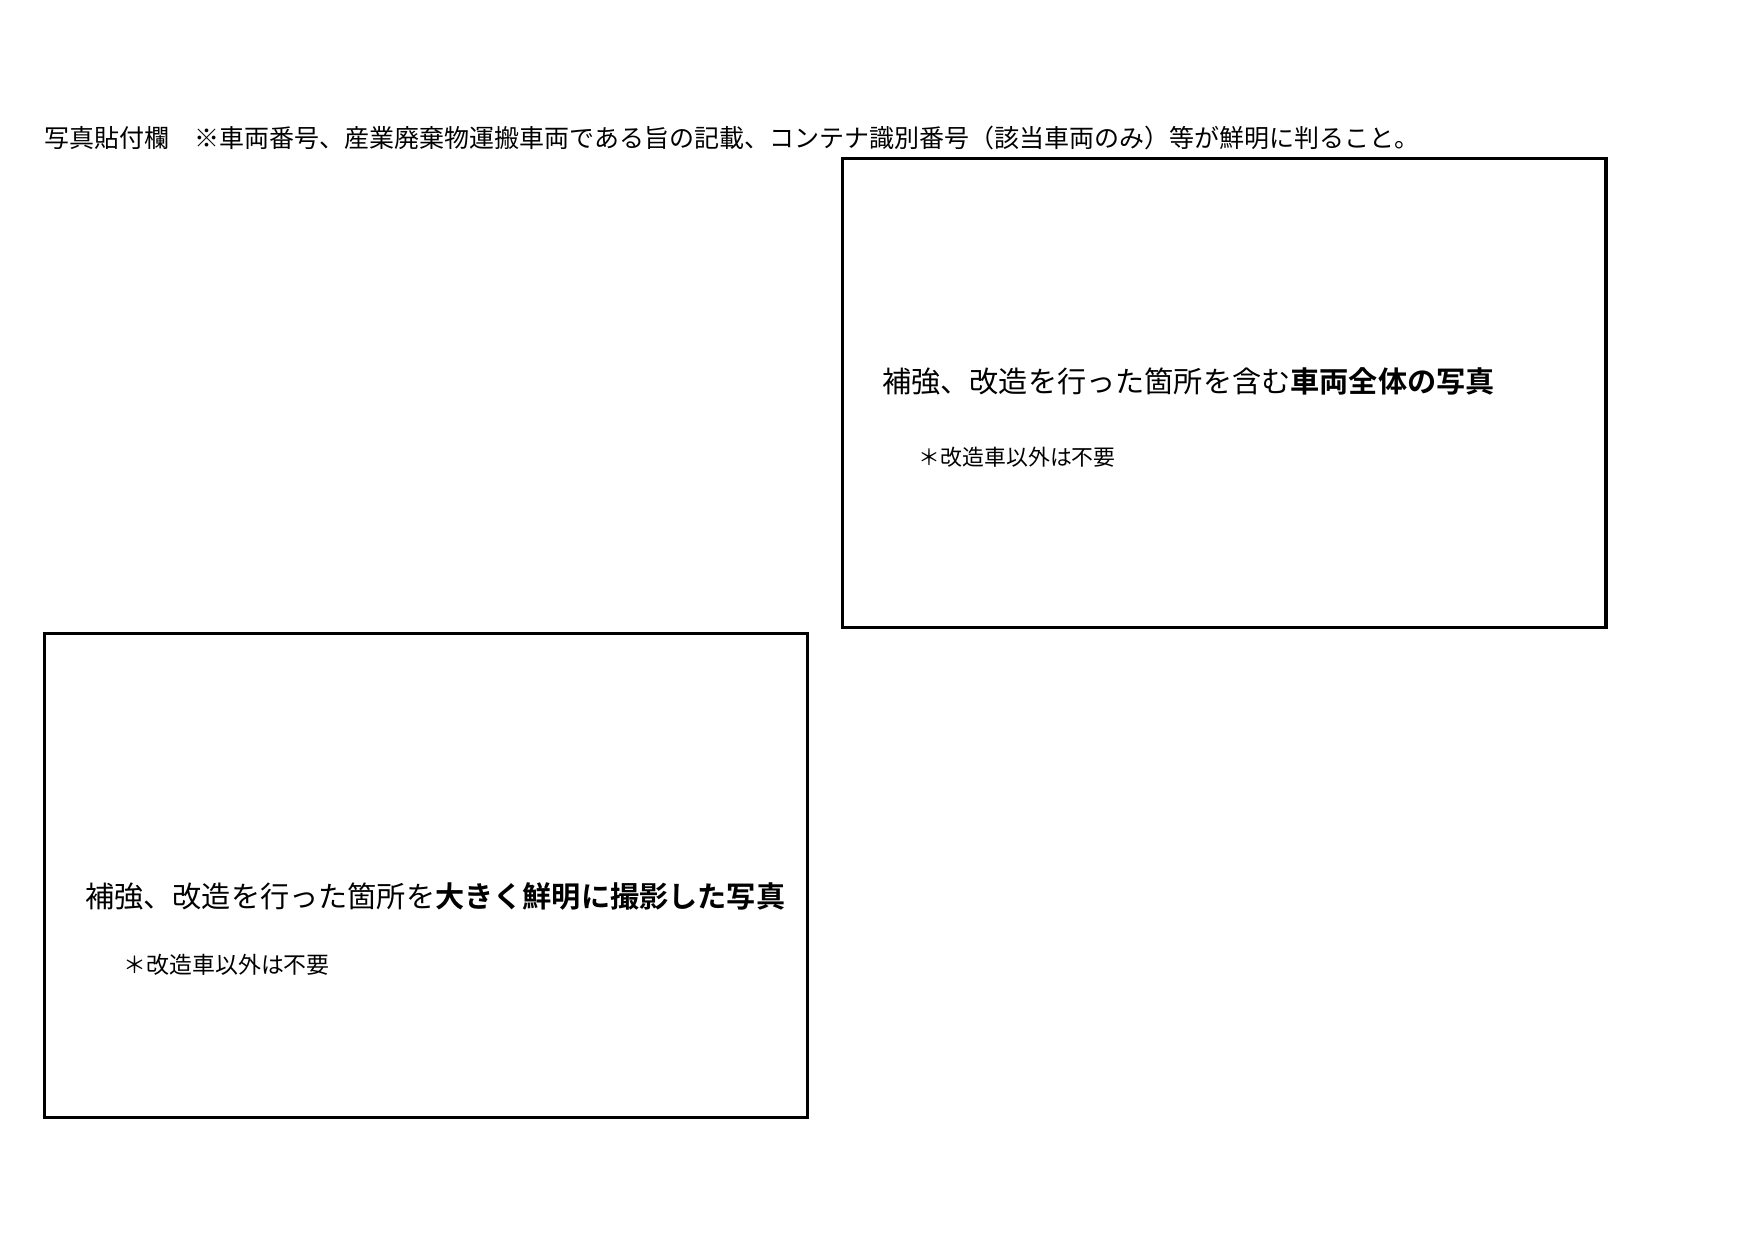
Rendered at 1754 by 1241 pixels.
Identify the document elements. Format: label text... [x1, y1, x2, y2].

table_header 補強、改造を行った箇所を含む車両全体の写真 ＊改造車以外は不要 [844, 160, 1604, 626]
table_header 補強、改造を行った箇所を大きく鮮明に撮影した写真 ＊改造車以外は不要 [46, 635, 806, 1116]
text 写真貼付欄 ※車両番号、産業廃棄物運搬車両である旨の記載、コンテナ識別番号（該当車両のみ）等が鮮明に判ること。 [44, 118, 1680, 154]
